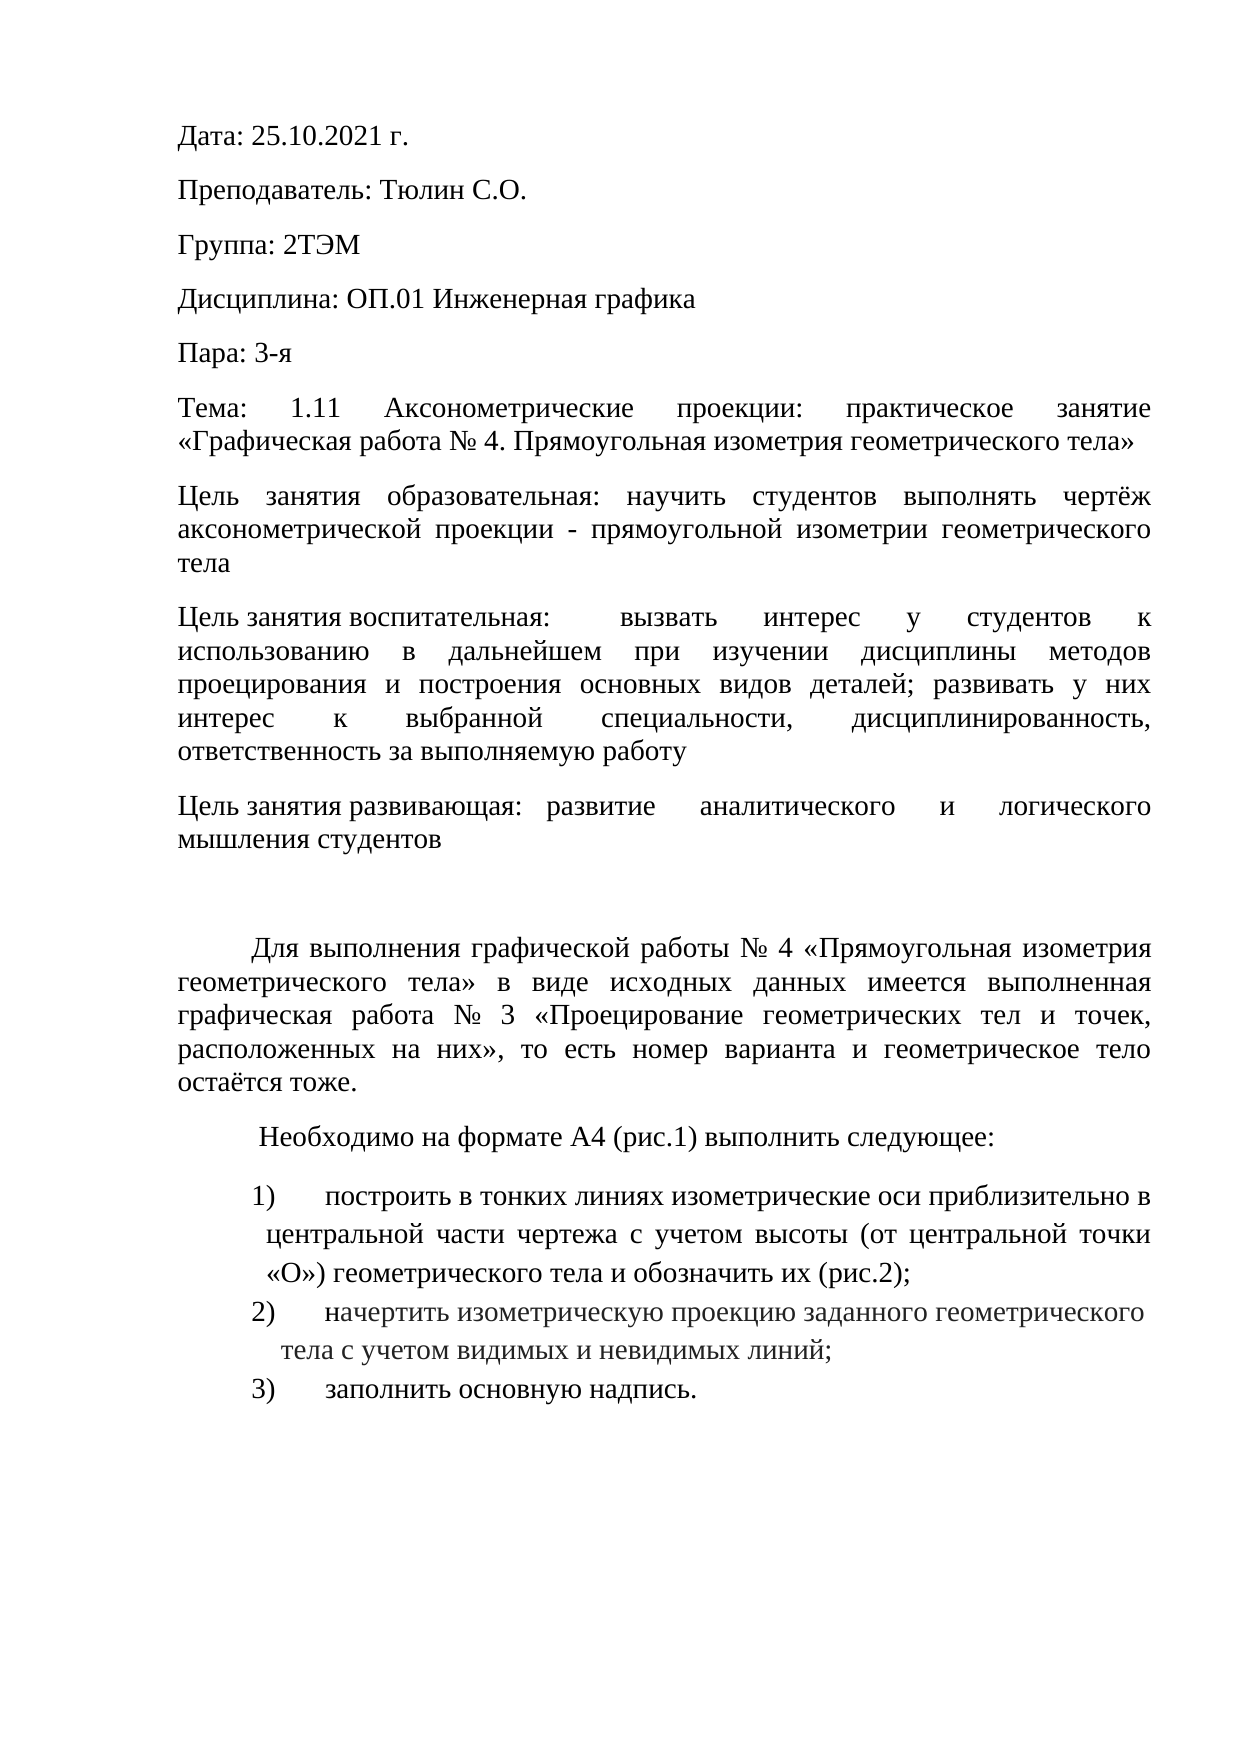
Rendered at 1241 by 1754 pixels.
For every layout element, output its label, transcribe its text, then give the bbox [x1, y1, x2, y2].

text Для выполнения графической работы № 4 «Прямоугольная изометрия геометрического тела» в виде исходных данных имеется выполненная графическая работа № 3 «Проецирование геометрических тел и точек, расположенных на них», то есть номер варианта и геометрическое тело остаётся тоже. [177, 930, 1152, 1098]
text Цель занятия образовательная: научить студентов выполнять чертёж аксонометрической проекции - прямоугольной изометрии геометрического тела [177, 478, 1152, 578]
text Преподаватель: Тюлин С.О. [177, 172, 1152, 206]
text Цель занятия развивающая: развитие аналитического и логического мышления студентов [177, 788, 1152, 855]
text Дисциплина: ОП.01 Инженерная графика [177, 281, 1152, 315]
list начертить изометрическую проекцию заданного геометрического тела с учетом видимых и невидимых линий; [251, 1294, 1152, 1366]
text Группа: 2ТЭМ [177, 227, 1152, 260]
list заполнить основную надпись. [251, 1371, 1152, 1404]
text Необходимо на формате А4 (рис.1) выполнить следующее: [177, 1119, 1152, 1152]
text Дата: 25.10.2021 г. [177, 118, 1152, 152]
text Цель занятия воспитательная: вызвать интерес у студентов к использованию в дальнейшем при изучении дисциплины методов проецирования и построения основных видов деталей; развивать у них интерес к выбранной специальности, дисциплинированность, ответственность за выполняемую работу [177, 599, 1152, 767]
list построить в тонких линиях изометрические оси приблизительно в центральной части чертежа с учетом высоты (от центральной точки «О») геометрического тела и обозначить их (рис.2); [251, 1178, 1152, 1289]
text Тема: 1.11 Аксонометрические проекции: практическое занятие «Графическая работа № 4. Прямоугольная изометрия геометрического тела» [177, 390, 1152, 457]
text Пара: 3-я [177, 336, 1152, 369]
